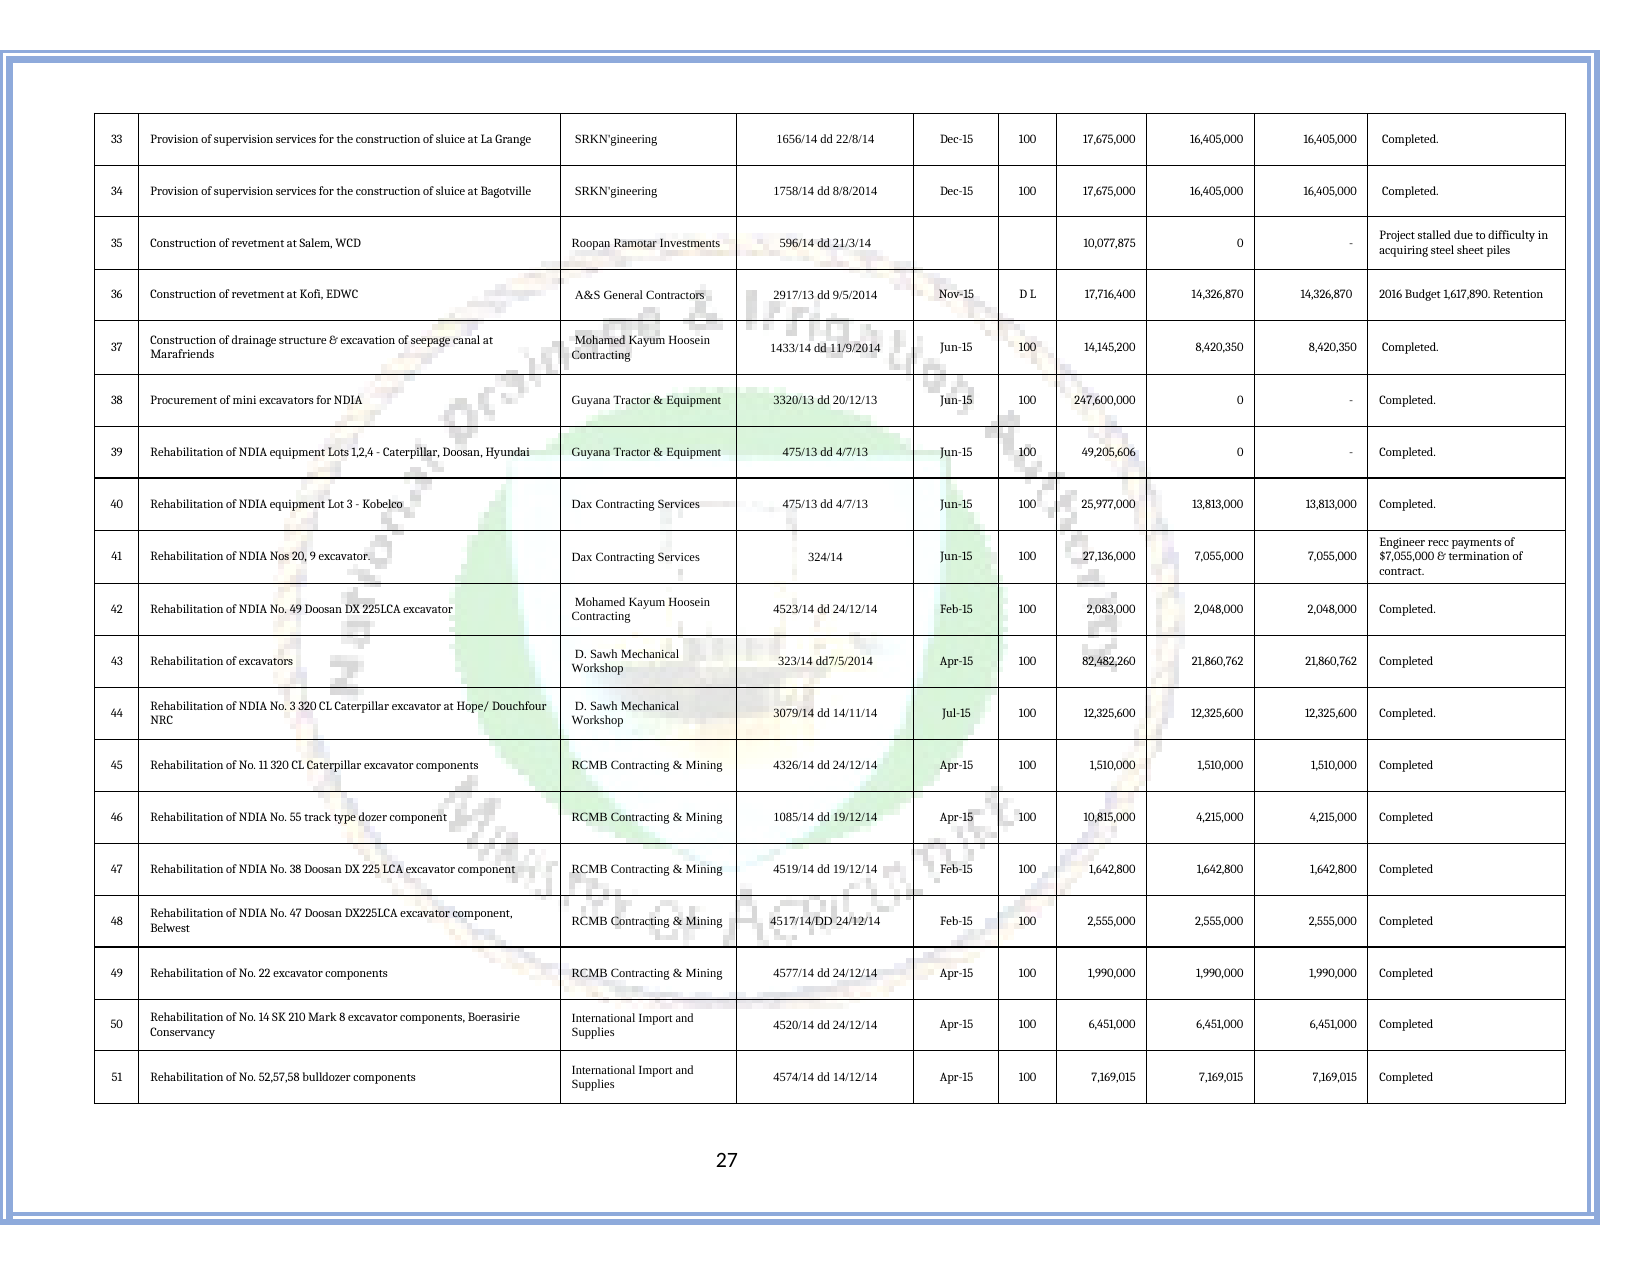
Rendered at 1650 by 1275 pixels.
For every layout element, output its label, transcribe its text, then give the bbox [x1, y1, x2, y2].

table_cell 2,555,000 [1255, 896, 1367, 946]
table_cell 17,716,400 [1057, 270, 1146, 320]
table_cell 247,600,000 [1057, 375, 1146, 426]
table_cell Dec-15 [914, 114, 998, 164]
table_cell Jul-15 [914, 688, 998, 738]
table_cell Rehabilitation of NDIA No. 47 Doosan DX225LCA excavator component, Belwest [139, 896, 560, 946]
table_cell 45 [95, 740, 138, 791]
table_cell 16,405,000 [1147, 166, 1254, 216]
table_cell Completed [1368, 896, 1565, 946]
table_cell 16,405,000 [1255, 114, 1367, 164]
table_cell [999, 217, 1056, 268]
table_cell 10,815,000 [1057, 792, 1146, 842]
table_cell Completed [1368, 1000, 1565, 1050]
table_cell 100 [999, 792, 1056, 842]
table_cell 16,405,000 [1147, 114, 1254, 164]
table_cell 7,169,015 [1147, 1051, 1254, 1102]
table_cell 4519/14 dd 19/12/14 [737, 844, 913, 894]
table_cell 0 [1147, 217, 1254, 268]
table_cell 4326/14 dd 24/12/14 [737, 740, 913, 791]
table_cell Completed [1368, 792, 1565, 842]
table_cell 17,675,000 [1057, 114, 1146, 164]
table_cell 4523/14 dd 24/12/14 [737, 584, 913, 634]
table_cell D. Sawh Mechanical Workshop [561, 688, 736, 738]
table_cell 4520/14 dd 24/12/14 [737, 1000, 913, 1050]
table_cell Jun-15 [914, 427, 998, 477]
table_cell Completed. [1368, 427, 1565, 477]
table_cell Project stalled due to difficulty in acquiring steel sheet piles [1368, 217, 1565, 268]
table_cell SRKN'gineering [561, 166, 736, 216]
table_cell Completed. [1368, 375, 1565, 426]
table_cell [561, 1051, 736, 1102]
table_cell 50 [95, 1000, 138, 1050]
table_cell - [1255, 375, 1367, 426]
table_cell Completed. [1368, 688, 1565, 738]
table_cell 100 [999, 531, 1056, 583]
table_cell 36 [95, 270, 138, 320]
table_cell 13,813,000 [1255, 479, 1367, 529]
table_cell Apr-15 [914, 1051, 998, 1102]
table_cell Mohamed Kayum Hoosein Contracting [561, 584, 736, 634]
table_cell Feb-15 [914, 584, 998, 634]
table_cell [914, 217, 998, 268]
table_cell Guyana Tractor & Equipment [561, 427, 736, 477]
table_cell 100 [999, 427, 1056, 477]
table_cell Completed [1368, 1051, 1565, 1102]
table_cell 27,136,000 [1057, 531, 1146, 583]
table_cell 2,048,000 [1255, 584, 1367, 634]
table_cell 100 [999, 1000, 1056, 1050]
table_cell 4577/14 dd 24/12/14 [737, 948, 913, 998]
table_cell 10,077,875 [1057, 217, 1146, 268]
table_cell RCMB Contracting & Mining [561, 740, 736, 791]
table_cell 6,451,000 [1255, 1000, 1367, 1050]
table_cell 17,675,000 [1057, 166, 1146, 216]
table_cell 21,860,762 [1147, 636, 1254, 687]
table_cell 12,325,600 [1147, 688, 1254, 738]
table_cell SRKN'gineering [561, 114, 736, 164]
table_cell Dec-15 [914, 166, 998, 216]
table_cell 1,510,000 [1147, 740, 1254, 791]
table_cell 7,055,000 [1147, 531, 1254, 583]
table_cell 323/14 dd7/5/2014 [737, 636, 913, 687]
table_cell 42 [95, 584, 138, 634]
table_cell Completed. [1368, 479, 1565, 529]
table_cell 14,145,200 [1057, 321, 1146, 373]
table_cell 51 [95, 1051, 138, 1102]
table_cell 3320/13 dd 20/12/13 [737, 375, 913, 426]
table_cell 13,813,000 [1147, 479, 1254, 529]
table_cell 1,510,000 [1255, 740, 1367, 791]
table_cell 475/13 dd 4/7/13 [737, 479, 913, 529]
table_cell Completed [1368, 844, 1565, 894]
table_cell Completed [1368, 948, 1565, 998]
table_cell 100 [999, 896, 1056, 946]
table_cell 82,482,260 [1057, 636, 1146, 687]
table_cell Completed. [1368, 114, 1565, 164]
table_cell 47 [95, 844, 138, 894]
table_cell 7,055,000 [1255, 531, 1367, 583]
table_cell Construction of revetment at Kofi, EDWC [139, 270, 560, 320]
table_cell 1,642,800 [1057, 844, 1146, 894]
table_cell 1,990,000 [1057, 948, 1146, 998]
table_cell 3079/14 dd 14/11/14 [737, 688, 913, 738]
table_cell Guyana Tractor & Equipment [561, 375, 736, 426]
table_cell 2,555,000 [1147, 896, 1254, 946]
table_cell Jun-15 [914, 375, 998, 426]
table_cell - [1255, 217, 1367, 268]
table_cell 2016 Budget 1,617,890. Retention [1368, 270, 1565, 320]
table_cell Completed [1368, 740, 1565, 791]
table_cell Dax Contracting Services [561, 531, 736, 583]
table_cell Rehabilitation of NDIA Nos 20, 9 excavator. [139, 531, 560, 583]
table_cell Completed. [1368, 321, 1565, 373]
table_cell 14,326,870 [1255, 270, 1367, 320]
table_cell 100 [999, 375, 1056, 426]
table_cell Rehabilitation of NDIA equipment Lots 1,2,4 - Caterpillar, Doosan, Hyundai [139, 427, 560, 477]
table_cell 40 [95, 479, 138, 529]
table_cell 100 [999, 584, 1056, 634]
table_cell Rehabilitation of No. 11 320 CL Caterpillar excavator components [139, 740, 560, 791]
table_cell Rehabilitation of No. 52,57,58 bulldozer components [139, 1051, 560, 1102]
table_cell A&S General Contractors [561, 270, 736, 320]
table_cell International Import and Supplies [561, 1000, 736, 1050]
table_cell RCMB Contracting & Mining [561, 896, 736, 946]
table_cell 38 [95, 375, 138, 426]
table_cell 6,451,000 [1057, 1000, 1146, 1050]
table_cell 12,325,600 [1255, 688, 1367, 738]
table_cell 41 [95, 531, 138, 583]
table_cell 1758/14 dd 8/8/2014 [737, 166, 913, 216]
table_cell Apr-15 [914, 740, 998, 791]
table_cell RCMB Contracting & Mining [561, 792, 736, 842]
table_cell Jun-15 [914, 531, 998, 583]
table_cell 596/14 dd 21/3/14 [737, 217, 913, 268]
table_cell 1433/14 dd 11/9/2014 [737, 321, 913, 373]
table_cell 34 [95, 166, 138, 216]
table_cell 100 [999, 844, 1056, 894]
table_cell Completed. [1368, 166, 1565, 216]
table_cell 37 [95, 321, 138, 373]
table_cell Feb-15 [914, 896, 998, 946]
table_cell 1085/14 dd 19/12/14 [737, 792, 913, 842]
table_cell 4,215,000 [1147, 792, 1254, 842]
table_cell 475/13 dd 4/7/13 [737, 427, 913, 477]
table_cell 21,860,762 [1255, 636, 1367, 687]
table_cell Provision of supervision services for the construction of sluice at La Grange [139, 114, 560, 164]
table_cell Provision of supervision services for the construction of sluice at Bagotville [139, 166, 560, 216]
table_cell 49,205,606 [1057, 427, 1146, 477]
table_cell 46 [95, 792, 138, 842]
table_cell 1,990,000 [1255, 948, 1367, 998]
table_cell D. Sawh Mechanical Workshop [561, 636, 736, 687]
table_cell Rehabilitation of No. 14 SK 210 Mark 8 excavator components, Boerasirie Conservancy [139, 1000, 560, 1050]
table_cell 7,169,015 [1057, 1051, 1146, 1102]
table_cell 1,642,800 [1255, 844, 1367, 894]
table_cell 49 [95, 948, 138, 998]
table_cell 100 [999, 636, 1056, 687]
table_cell 2,555,000 [1057, 896, 1146, 946]
table_cell 100 [999, 166, 1056, 216]
table_cell 12,325,600 [1057, 688, 1146, 738]
table_cell 100 [999, 688, 1056, 738]
table_cell 48 [95, 896, 138, 946]
table_cell Rehabilitation of No. 22 excavator components [139, 948, 560, 998]
table_cell 1,510,000 [1057, 740, 1146, 791]
table_cell 35 [95, 217, 138, 268]
table_cell Apr-15 [914, 792, 998, 842]
table_cell 39 [95, 427, 138, 477]
table_cell Rehabilitation of excavators [139, 636, 560, 687]
table_cell 100 [999, 114, 1056, 164]
table_cell 1656/14 dd 22/8/14 [737, 114, 913, 164]
table_cell 7,169,015 [1255, 1051, 1367, 1102]
table_cell Engineer recc payments of $7,055,000 & termination of contract. [1368, 531, 1565, 583]
table_cell Rehabilitation of NDIA No. 49 Doosan DX 225LCA excavator [139, 584, 560, 634]
table_cell 8,420,350 [1255, 321, 1367, 373]
table_cell 25,977,000 [1057, 479, 1146, 529]
table_cell 43 [95, 636, 138, 687]
table_cell 4,215,000 [1255, 792, 1367, 842]
table_cell Construction of drainage structure & excavation of seepage canal at Marafriends [139, 321, 560, 373]
table_cell Rehabilitation of NDIA No. 55 track type dozer component [139, 792, 560, 842]
table_cell 0 [1147, 427, 1254, 477]
table_cell 44 [95, 688, 138, 738]
table_cell 1,642,800 [1147, 844, 1254, 894]
table_cell Apr-15 [914, 948, 998, 998]
table_cell 4574/14 dd 14/12/14 [737, 1051, 913, 1102]
table_cell 2917/13 dd 9/5/2014 [737, 270, 913, 320]
table_cell 6,451,000 [1147, 1000, 1254, 1050]
table_cell 100 [999, 948, 1056, 998]
table_cell - [1255, 427, 1367, 477]
table_cell Roopan Ramotar Investments [561, 217, 736, 268]
table_cell Jun-15 [914, 479, 998, 529]
table_cell RCMB Contracting & Mining [561, 844, 736, 894]
table_cell Apr-15 [914, 636, 998, 687]
table_cell 2,048,000 [1147, 584, 1254, 634]
table_cell Mohamed Kayum Hoosein Contracting [561, 321, 736, 373]
table_cell Feb-15 [914, 844, 998, 894]
table_cell Rehabilitation of NDIA No. 38 Doosan DX 225 LCA excavator component [139, 844, 560, 894]
table_cell 100 [999, 321, 1056, 373]
table_cell 0 [1147, 375, 1254, 426]
table_cell 14,326,870 [1147, 270, 1254, 320]
table_cell 8,420,350 [1147, 321, 1254, 373]
table_cell Rehabilitation of NDIA equipment Lot 3 - Kobelco [139, 479, 560, 529]
table_cell 2,083,000 [1057, 584, 1146, 634]
table_cell Nov-15 [914, 270, 998, 320]
table_cell 324/14 [737, 531, 913, 583]
table_cell Apr-15 [914, 1000, 998, 1050]
table_cell 33 [95, 114, 138, 164]
table_cell Procurement of mini excavators for NDIA [139, 375, 560, 426]
table_cell Construction of revetment at Salem, WCD [139, 217, 560, 268]
table_cell 100 [999, 479, 1056, 529]
table_cell D L [999, 270, 1056, 320]
table_cell Jun-15 [914, 321, 998, 373]
table_cell Rehabilitation of NDIA No. 3 320 CL Caterpillar excavator at Hope/ Douchfour NRC [139, 688, 560, 738]
table_cell Dax Contracting Services [561, 479, 736, 529]
table_cell 1,990,000 [1147, 948, 1254, 998]
table_cell 100 [999, 1051, 1056, 1102]
table_cell Completed [1368, 636, 1565, 687]
table_cell RCMB Contracting & Mining [561, 948, 736, 998]
table_cell Completed. [1368, 584, 1565, 634]
table_cell 16,405,000 [1255, 166, 1367, 216]
table_cell 4517/14/DD 24/12/14 [737, 896, 913, 946]
table_cell 100 [999, 740, 1056, 791]
